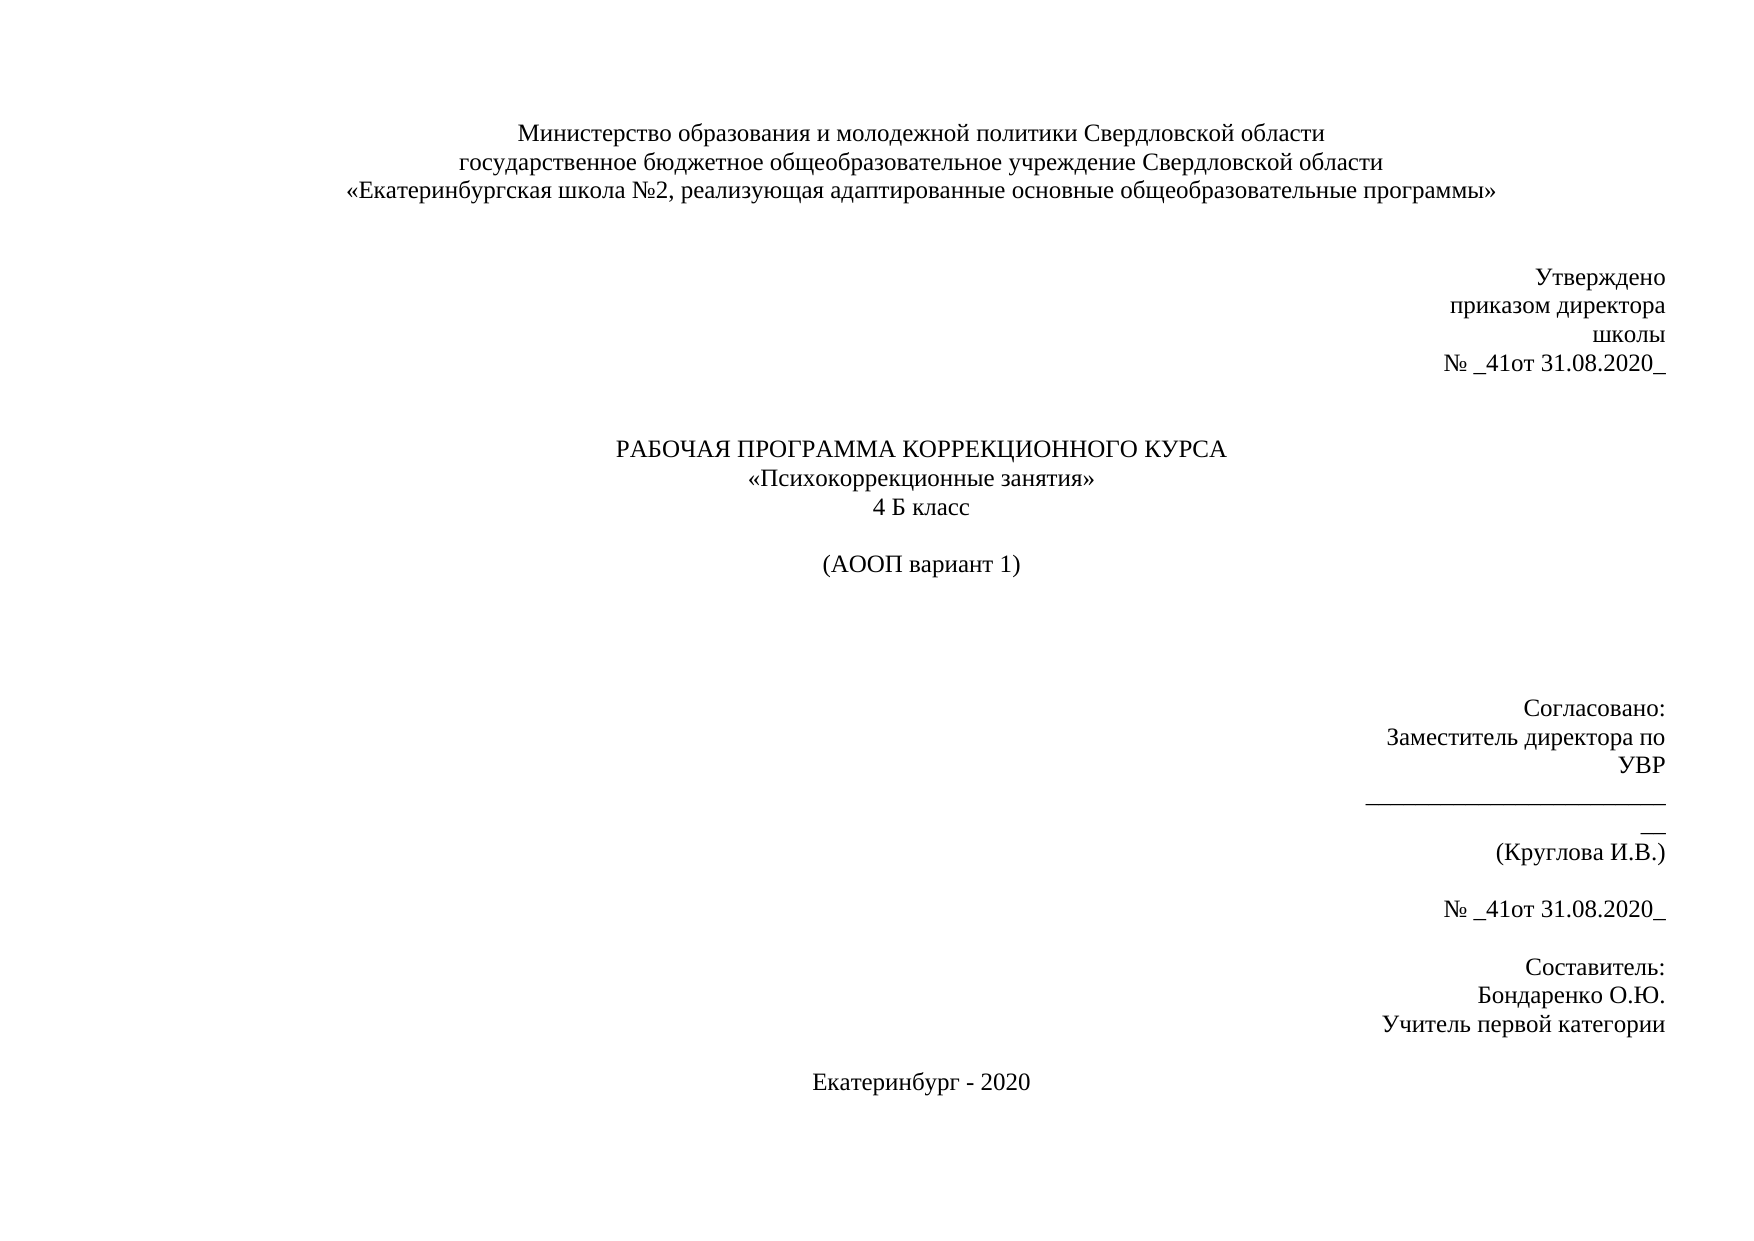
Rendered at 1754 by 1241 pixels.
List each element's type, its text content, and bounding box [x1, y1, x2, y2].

text РАБОЧАЯ ПРОГРАММА КОРРЕКЦИОННОГО КУРСА [177, 434, 1665, 463]
text Бондаренко О.Ю. [177, 981, 1665, 1009]
text Екатеринбург - 2020 [177, 1067, 1665, 1096]
text приказом директора школы [177, 291, 1665, 348]
text № _41от 31.08.2020_ [177, 894, 1665, 923]
text № _41от 31.08.2020_ [177, 348, 1665, 377]
text (Круглова И.В.) [177, 837, 1665, 866]
text Учитель первой категории [177, 1009, 1665, 1038]
text 4 Б класс [177, 492, 1665, 521]
text Согласовано: [177, 693, 1665, 722]
text Утверждено [177, 262, 1665, 291]
text государственное бюджетное общеобразовательное учреждение Свердловской области [177, 147, 1665, 176]
text Министерство образования и молодежной политики Свердловской области [177, 118, 1665, 147]
text Составитель: [177, 952, 1665, 981]
text (АООП вариант 1) [177, 549, 1665, 578]
text Заместитель директора по УВР [177, 722, 1665, 779]
text «Екатеринбургская школа №2, реализующая адаптированные основные общеобразовательные программы» [177, 176, 1665, 204]
text «Психокоррекционные занятия» [177, 463, 1665, 492]
text __________________________ [177, 779, 1665, 837]
